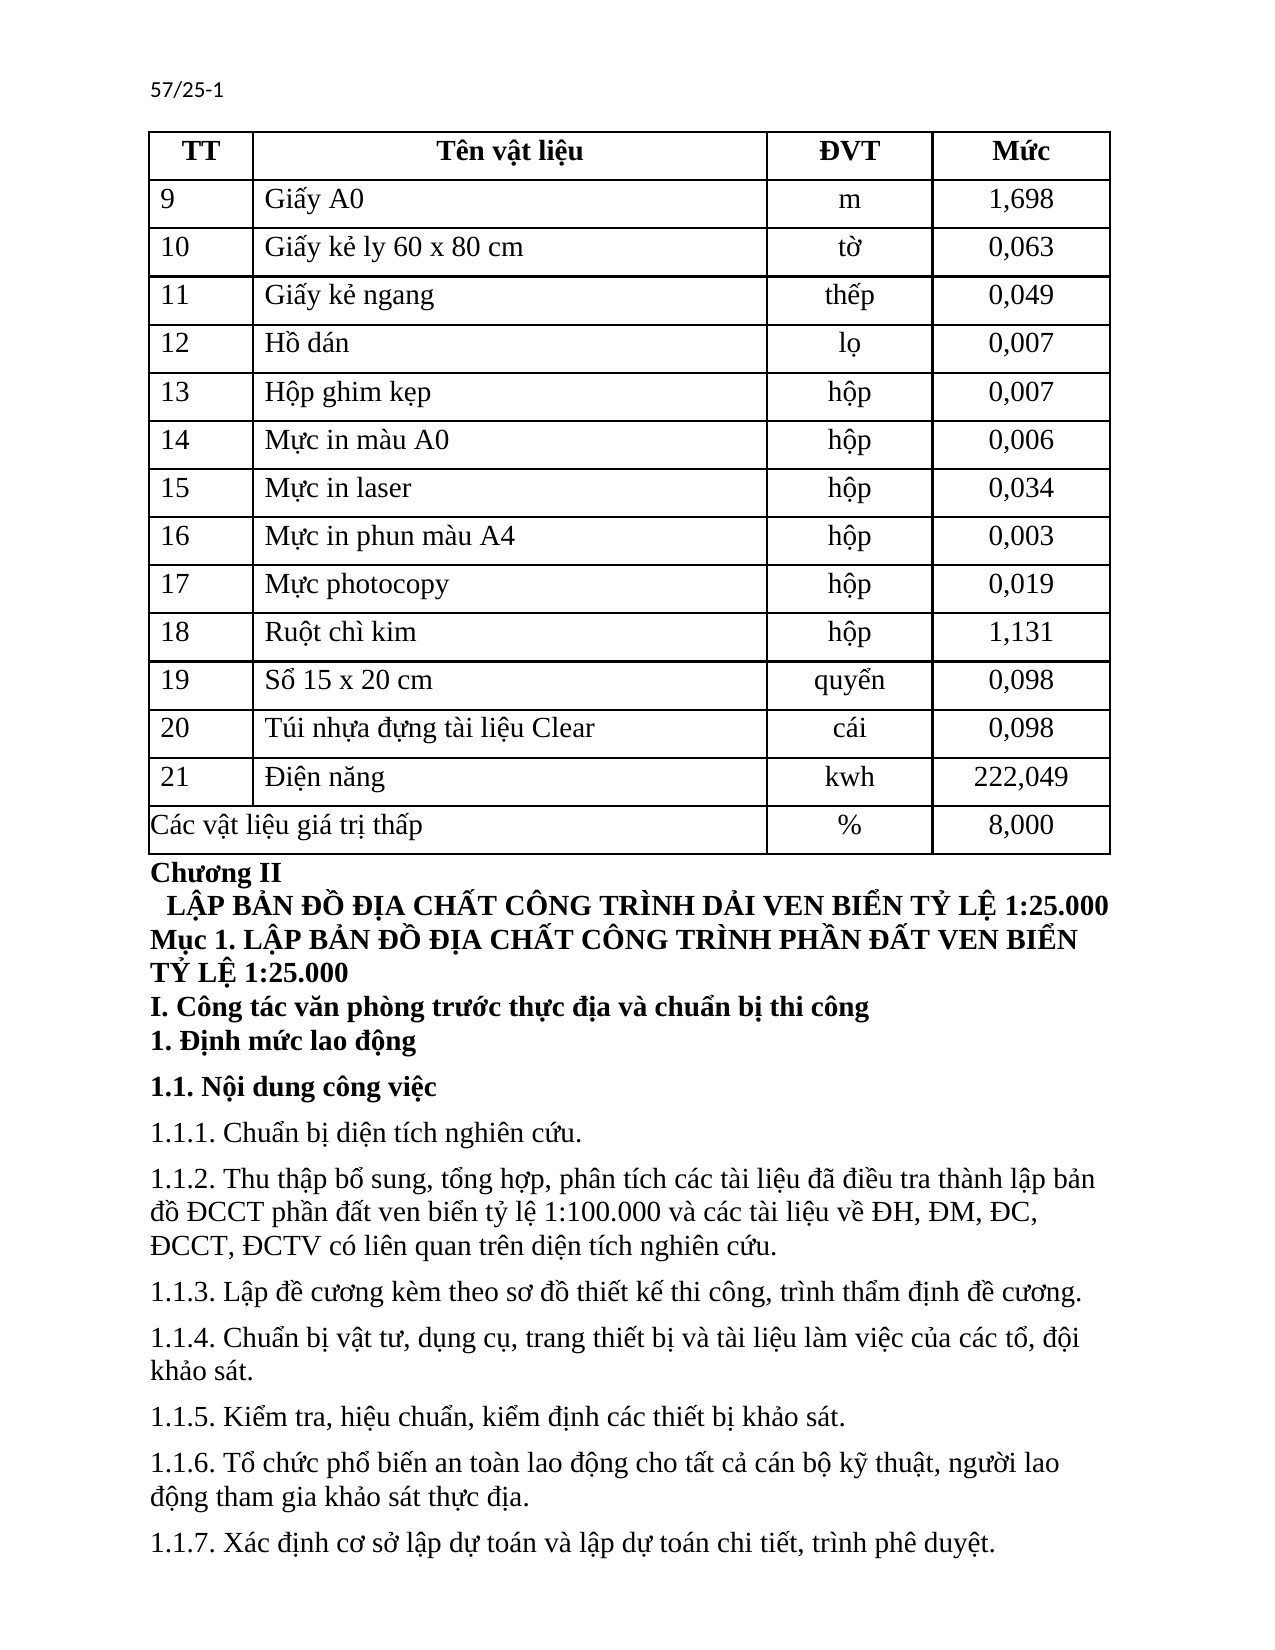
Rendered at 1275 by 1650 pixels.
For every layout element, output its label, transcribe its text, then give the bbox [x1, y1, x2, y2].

table_cell 0,034 [934, 470, 1109, 516]
table_cell hộp [768, 374, 931, 420]
table_cell Mực in màu A0 [254, 422, 766, 468]
text LẬP BẢN ĐỒ ĐỊA CHẤT CÔNG TRÌNH DẢI VEN BIỂN TỶ LỆ 1:25.000 [150, 888, 1125, 922]
table_header TT [150, 133, 252, 179]
table_cell 17 [150, 566, 252, 612]
table_cell 1,131 [934, 614, 1109, 660]
table_cell hộp [768, 566, 931, 612]
table_cell quyển [768, 663, 931, 708]
table_cell hộp [768, 614, 931, 660]
text Mục 1. LẬP BẢN ĐỒ ĐỊA CHẤT CÔNG TRÌNH PHẦN ĐẤT VEN BIỂN TỶ LỆ 1:25.000 [150, 922, 1125, 989]
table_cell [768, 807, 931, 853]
table_cell 0,003 [934, 518, 1109, 564]
text 1. Định mức lao động [150, 1023, 1125, 1056]
table_cell Túi nhựa đựng tài liệu Clear [254, 711, 766, 757]
table_cell Giấy kẻ ngang [254, 278, 766, 323]
table_cell Mực in laser [254, 470, 766, 516]
table_cell 0,007 [934, 374, 1109, 420]
table_cell Hộp ghim kẹp [254, 374, 766, 420]
table_cell 0,049 [934, 278, 1109, 323]
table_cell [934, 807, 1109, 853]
table_cell 13 [150, 374, 252, 420]
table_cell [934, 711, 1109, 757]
text 1.1.3. Lập đề cương kèm theo sơ đồ thiết kế thi công, trình thẩm định đề cương. [150, 1274, 1125, 1307]
text I. Công tác văn phòng trước thực địa và chuẩn bị thi công [150, 989, 1125, 1023]
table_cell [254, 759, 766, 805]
text 1.1.5. Kiểm tra, hiệu chuẩn, kiểm định các thiết bị khảo sát. [150, 1399, 1125, 1433]
text 1.1. Nội dung công việc [150, 1069, 1125, 1102]
table_cell 11 [150, 278, 252, 323]
table_cell 12 [150, 326, 252, 372]
table_cell Ruột chì kim [254, 614, 766, 660]
text 1.1.7. Xác định cơ sở lập dự toán và lập dự toán chi tiết, trình phê duyệt. [150, 1525, 1125, 1559]
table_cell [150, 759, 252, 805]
table_cell Hồ dán [254, 326, 766, 372]
table_cell 9 [150, 181, 252, 227]
table_cell 16 [150, 518, 252, 564]
table_cell 1,698 [934, 181, 1109, 227]
text Chương II [150, 855, 1125, 888]
table_cell m [768, 181, 931, 227]
table_cell lọ [768, 326, 931, 372]
table_header Tên vật liệu [254, 133, 766, 179]
table_cell 0,006 [934, 422, 1109, 468]
table_cell Sổ 15 x 20 cm [254, 663, 766, 708]
table_cell 10 [150, 229, 252, 275]
table_cell Giấy kẻ ly 60 x 80 cm [254, 229, 766, 275]
text 1.1.1. Chuẩn bị diện tích nghiên cứu. [150, 1115, 1125, 1148]
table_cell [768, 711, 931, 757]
table_cell 14 [150, 422, 252, 468]
text 1.1.4. Chuẩn bị vật tư, dụng cụ, trang thiết bị và tài liệu làm việc của các tổ, đội khảo sát. [150, 1320, 1125, 1387]
table_cell Mực in phun màu A4 [254, 518, 766, 564]
table_cell 19 [150, 663, 252, 708]
table_cell Mực photocopy [254, 566, 766, 612]
table_cell 0,019 [934, 566, 1109, 612]
table_cell 15 [150, 470, 252, 516]
table_header ĐVT [768, 133, 931, 179]
table_cell 20 [150, 711, 252, 757]
table_cell hộp [768, 518, 931, 564]
table_cell thếp [768, 278, 931, 323]
table_cell 0,063 [934, 229, 1109, 275]
table_cell hộp [768, 422, 931, 468]
table_cell tờ [768, 229, 931, 275]
text 1.1.2. Thu thập bổ sung, tổng hợp, phân tích các tài liệu đã điều tra thành lập bản đồ ĐCCT phần đất ven biển tỷ lệ 1:100.000 và các tài liệu về ĐH, ĐM, ĐC, ĐCCT, ĐCTV có liên quan trên diện tích nghiên cứu. [150, 1161, 1125, 1261]
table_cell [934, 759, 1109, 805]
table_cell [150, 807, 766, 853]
text 1.1.6. Tổ chức phổ biến an toàn lao động cho tất cả cán bộ kỹ thuật, người lao động tham gia khảo sát thực địa. [150, 1446, 1125, 1513]
table_cell 0,098 [934, 663, 1109, 708]
table_cell Giấy A0 [254, 181, 766, 227]
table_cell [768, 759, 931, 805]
table_cell 0,007 [934, 326, 1109, 372]
table_header Mức [934, 133, 1109, 179]
table_cell hộp [768, 470, 931, 516]
table_cell 18 [150, 614, 252, 660]
